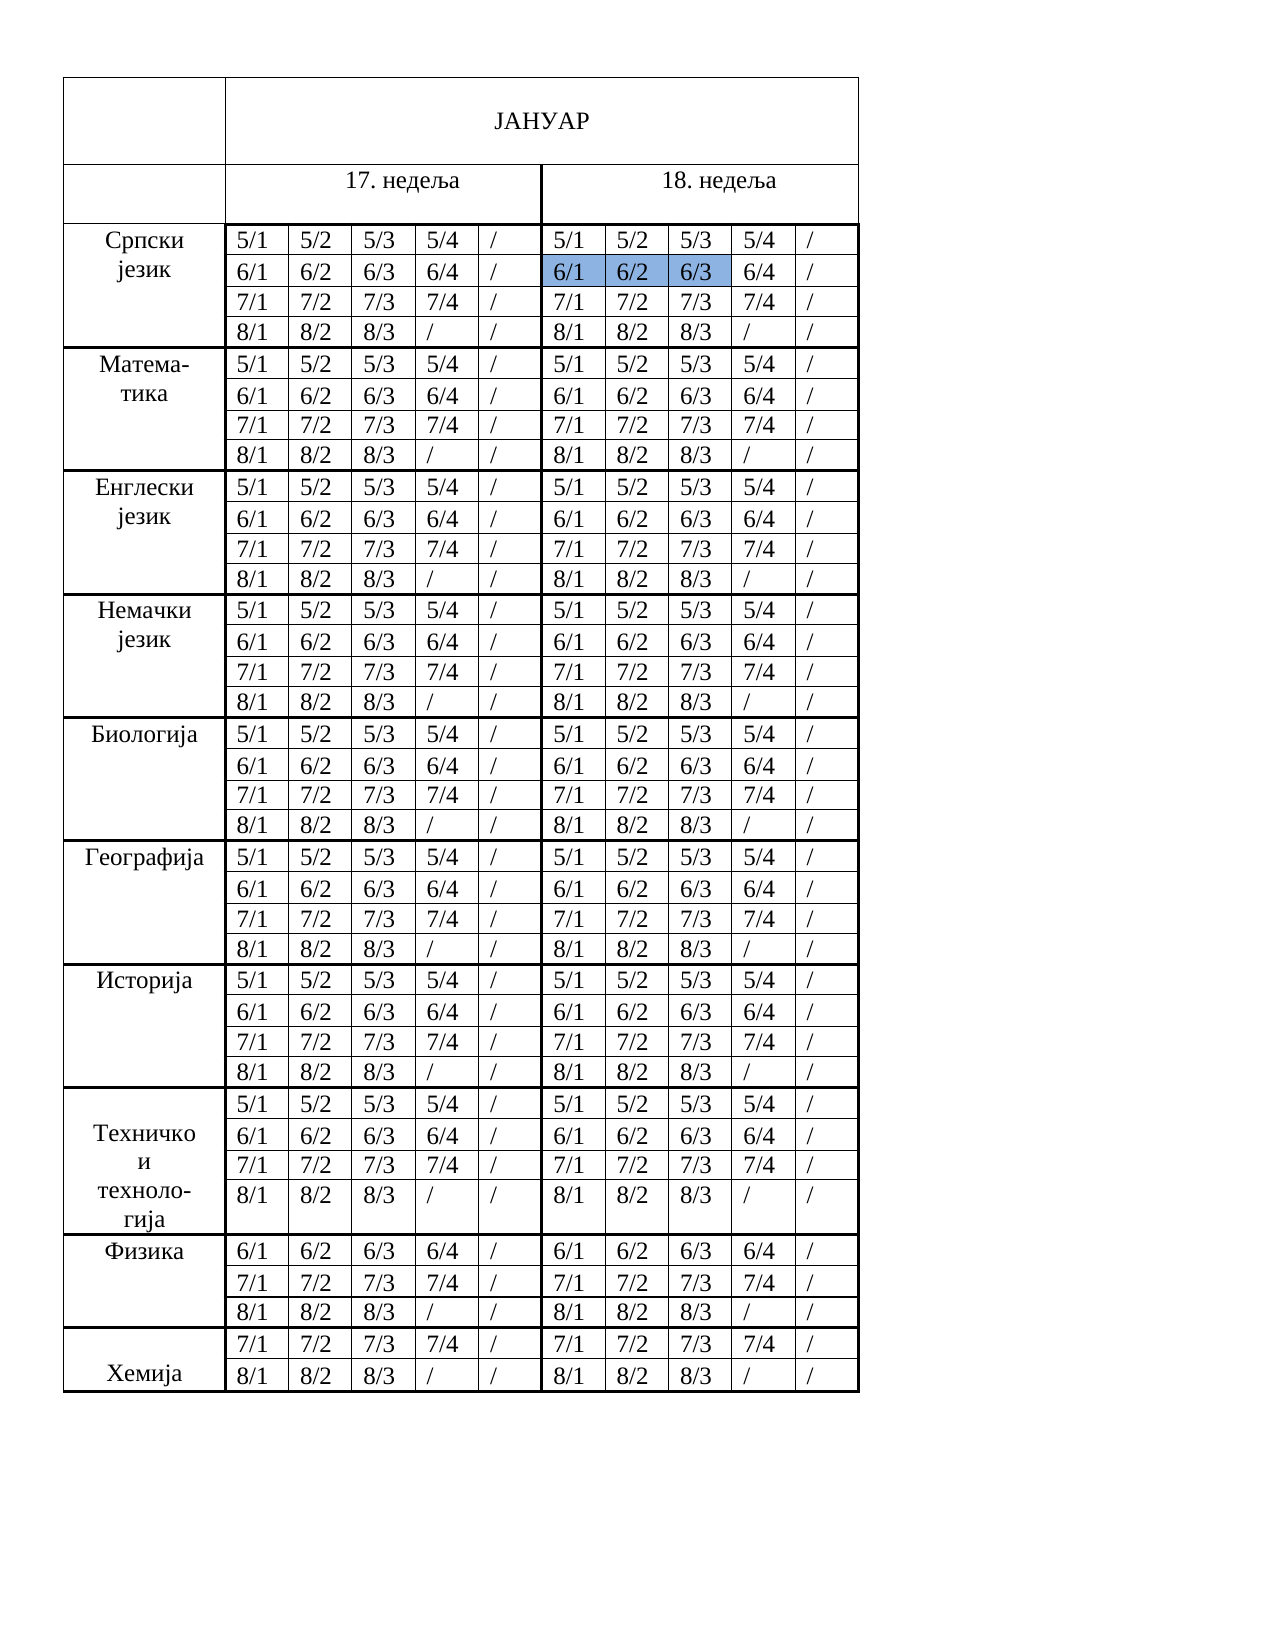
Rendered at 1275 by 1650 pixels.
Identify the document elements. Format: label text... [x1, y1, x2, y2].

table_cell 8/3 [669, 1359, 731, 1390]
table_cell 8/2 [606, 317, 668, 346]
table_cell / [796, 719, 857, 748]
table_cell 5/2 [606, 842, 668, 871]
table_cell / [732, 1359, 795, 1390]
table_cell / [479, 1236, 540, 1264]
table_cell / [732, 687, 795, 716]
table_cell 5/1 [227, 472, 288, 501]
table_cell 7/2 [289, 534, 351, 563]
table_cell 7/1 [227, 904, 288, 933]
table_cell / [796, 966, 857, 994]
table_cell 8/1 [543, 317, 605, 346]
table_cell 8/3 [669, 1180, 731, 1233]
table_cell / [796, 749, 857, 779]
table_cell 8/1 [543, 687, 605, 716]
table_cell 7/3 [352, 1266, 415, 1296]
table_cell 7/2 [606, 781, 668, 809]
table_cell 7/4 [416, 1027, 478, 1056]
table_cell / [416, 1359, 478, 1390]
table_cell 8/3 [352, 1180, 415, 1233]
table_cell 8/2 [289, 317, 351, 346]
table_cell 7/2 [606, 534, 668, 563]
table_cell 5/2 [606, 719, 668, 748]
table_cell / [479, 1359, 540, 1390]
table_cell 6/1 [227, 625, 288, 656]
table_cell 8/3 [352, 1359, 415, 1390]
table_cell 5/4 [732, 966, 795, 994]
table_cell 6/1 [227, 379, 288, 409]
table_cell 7/1 [543, 1027, 605, 1056]
table_cell 6/4 [416, 625, 478, 656]
table_cell 5/2 [289, 719, 351, 748]
table_cell 8/2 [289, 810, 351, 839]
table_cell 6/2 [289, 502, 351, 533]
table_header ЈАНУАР [226, 78, 858, 164]
table_cell / [479, 1329, 540, 1358]
table_cell 6/2 [606, 1236, 668, 1264]
table_cell / [416, 1298, 478, 1326]
table_cell 7/4 [416, 1151, 478, 1179]
table_cell 6/1 [543, 995, 605, 1026]
table_cell 7/3 [669, 534, 731, 563]
table_cell / [479, 317, 540, 346]
table_cell 7/2 [606, 657, 668, 686]
table_cell 7/1 [227, 534, 288, 563]
table_cell / [479, 1298, 540, 1326]
table_cell / [416, 317, 478, 346]
table_cell 5/2 [606, 1089, 668, 1118]
table_cell 7/2 [289, 1027, 351, 1056]
table_cell 5/4 [416, 842, 478, 871]
table_cell 7/4 [416, 781, 478, 809]
table_cell / [796, 872, 857, 903]
table_cell 7/2 [289, 781, 351, 809]
table_cell 8/1 [227, 810, 288, 839]
table_cell / [796, 1057, 857, 1086]
table_cell 8/2 [606, 440, 668, 469]
table_cell 6/4 [732, 749, 795, 779]
table_cell / [479, 1119, 540, 1149]
table_cell Биологија [64, 719, 224, 839]
table_cell 6/4 [732, 625, 795, 656]
table_cell 7/2 [289, 287, 351, 316]
table_cell 17. недеља [226, 165, 540, 222]
table_cell 6/4 [416, 995, 478, 1026]
table_cell 5/3 [669, 966, 731, 994]
table_cell 5/3 [352, 596, 415, 624]
table_cell 6/2 [606, 625, 668, 656]
table_cell 7/2 [289, 657, 351, 686]
table_cell 7/2 [606, 1151, 668, 1179]
table_cell 5/3 [352, 966, 415, 994]
table_cell 5/1 [543, 226, 605, 254]
table_cell / [796, 502, 857, 533]
table_cell / [479, 472, 540, 501]
table_cell 6/1 [227, 872, 288, 903]
table_cell 8/2 [289, 1298, 351, 1326]
table_cell / [796, 1119, 857, 1149]
table_cell 5/4 [416, 719, 478, 748]
table_cell 5/3 [352, 349, 415, 378]
table_cell 5/1 [227, 719, 288, 748]
table_cell / [796, 440, 857, 469]
table_cell / [796, 625, 857, 656]
table_cell 8/3 [669, 1298, 731, 1326]
table_cell / [796, 781, 857, 809]
table_cell 5/1 [543, 349, 605, 378]
table_cell / [796, 1329, 857, 1358]
table_cell 5/1 [227, 1089, 288, 1118]
table_cell / [732, 1298, 795, 1326]
table_cell 7/2 [289, 1266, 351, 1296]
table_cell 8/2 [289, 564, 351, 592]
table_cell 5/2 [289, 842, 351, 871]
table_cell 6/1 [543, 625, 605, 656]
table_cell 7/2 [606, 287, 668, 316]
table_cell [64, 165, 225, 222]
table_cell 6/1 [227, 1236, 288, 1264]
table_cell 7/1 [227, 1151, 288, 1179]
table_cell 8/1 [227, 564, 288, 592]
table_cell 8/1 [543, 1298, 605, 1326]
table_cell / [796, 317, 857, 346]
table_cell 5/2 [606, 472, 668, 501]
table_cell 6/4 [416, 749, 478, 779]
table_cell 8/2 [606, 1298, 668, 1326]
table_cell 6/3 [352, 995, 415, 1026]
table_cell Техничко и техноло- гија [64, 1089, 224, 1233]
table_cell 6/1 [543, 1236, 605, 1264]
table_cell / [416, 564, 478, 592]
table_cell 8/3 [352, 440, 415, 469]
table_cell 7/1 [227, 1329, 288, 1358]
table_cell / [732, 934, 795, 962]
table_cell 8/3 [352, 934, 415, 962]
table_cell 8/1 [543, 564, 605, 592]
table_cell 6/1 [543, 749, 605, 779]
table_cell 8/1 [227, 687, 288, 716]
table_cell / [732, 1180, 795, 1233]
table_cell 8/1 [543, 440, 605, 469]
table_cell / [796, 1180, 857, 1233]
table_cell 7/2 [289, 411, 351, 439]
table_cell 5/2 [289, 966, 351, 994]
table_cell / [416, 1057, 478, 1086]
table_cell 5/1 [543, 719, 605, 748]
table_cell 5/1 [227, 596, 288, 624]
table_cell 8/2 [606, 564, 668, 592]
table_cell 7/1 [227, 1266, 288, 1296]
table_cell / [416, 440, 478, 469]
table_cell 5/1 [543, 842, 605, 871]
table_cell 6/3 [352, 502, 415, 533]
table_cell 8/3 [669, 317, 731, 346]
table_cell 6/3 [352, 255, 415, 286]
table_cell / [416, 810, 478, 839]
table_cell / [479, 1027, 540, 1056]
table_cell Српски језик [64, 224, 224, 346]
table_cell / [796, 904, 857, 933]
table_cell 7/3 [669, 657, 731, 686]
table_cell 8/2 [606, 810, 668, 839]
table_cell 7/3 [352, 1329, 415, 1358]
table_cell недеља [543, 165, 858, 222]
table_cell 6/2 [289, 995, 351, 1026]
table_cell 6/3 [352, 1236, 415, 1264]
table_cell 7/1 [227, 287, 288, 316]
table_cell 8/1 [227, 1180, 288, 1233]
table_cell 5/3 [669, 1089, 731, 1118]
table_cell 7/1 [227, 1027, 288, 1056]
table_cell 6/2 [289, 625, 351, 656]
table_cell 8/1 [227, 1298, 288, 1326]
table_cell / [479, 657, 540, 686]
table_cell Немачки језик [64, 596, 224, 716]
table_cell 7/4 [416, 411, 478, 439]
table_cell / [479, 440, 540, 469]
table_cell 7/3 [352, 1151, 415, 1179]
table_cell 5/3 [352, 472, 415, 501]
table_cell 8/1 [227, 934, 288, 962]
table_cell 6/1 [227, 995, 288, 1026]
table_cell 6/4 [732, 872, 795, 903]
table_cell / [796, 810, 857, 839]
table_cell 8/1 [543, 1180, 605, 1233]
table_cell 8/3 [669, 440, 731, 469]
table_cell 7/2 [289, 904, 351, 933]
table_cell 6/3 [352, 379, 415, 409]
table_cell 6/2 [289, 379, 351, 409]
table_cell Матема- тика [64, 349, 224, 469]
table_cell / [416, 934, 478, 962]
table_cell 7/4 [732, 411, 795, 439]
table_cell 6/2 [289, 872, 351, 903]
table_cell / [479, 719, 540, 748]
table_cell / [796, 657, 857, 686]
table_cell / [479, 1266, 540, 1296]
table_cell 7/3 [669, 1151, 731, 1179]
table_cell 6/4 [416, 1236, 478, 1264]
table_cell 6/4 [732, 255, 795, 286]
table_cell / [796, 995, 857, 1026]
table_cell 8/3 [669, 564, 731, 592]
table_cell 8/3 [352, 1298, 415, 1326]
table_cell 6/4 [416, 502, 478, 533]
table_cell 6/1 [227, 749, 288, 779]
table_cell / [796, 1266, 857, 1296]
table_cell 7/3 [669, 1266, 731, 1296]
table_cell / [479, 966, 540, 994]
table_cell 5/1 [227, 349, 288, 378]
table_cell 7/1 [543, 287, 605, 316]
table_cell 7/3 [352, 411, 415, 439]
table_cell 5/1 [543, 966, 605, 994]
table_cell 6/1 [543, 379, 605, 409]
table_cell Историја [64, 966, 224, 1086]
table_cell 7/2 [606, 1329, 668, 1358]
table_cell Физика [64, 1236, 224, 1326]
table_cell 5/3 [352, 226, 415, 254]
table_cell 6/4 [732, 1119, 795, 1149]
table_cell / [796, 934, 857, 962]
table_cell 5/2 [289, 596, 351, 624]
table_cell Хемија [64, 1329, 224, 1390]
table_cell 8/1 [227, 1359, 288, 1390]
table_cell 7/4 [416, 534, 478, 563]
table_cell 7/1 [543, 1329, 605, 1358]
table_cell 5/2 [289, 349, 351, 378]
table_cell / [732, 810, 795, 839]
table_cell 7/4 [732, 534, 795, 563]
table_cell / [479, 687, 540, 716]
table_cell / [796, 842, 857, 871]
table_cell 6/4 [416, 255, 478, 286]
table_cell 7/2 [606, 1266, 668, 1296]
table_cell 7/1 [543, 657, 605, 686]
table_cell 8/1 [227, 317, 288, 346]
table_cell 7/3 [669, 1329, 731, 1358]
table_cell 5/1 [543, 596, 605, 624]
table_cell 7/1 [543, 1266, 605, 1296]
table_cell 5/2 [606, 966, 668, 994]
table_cell / [479, 625, 540, 656]
table_cell 5/1 [543, 472, 605, 501]
table_cell 7/3 [352, 781, 415, 809]
table_cell 8/2 [289, 1057, 351, 1086]
table_cell 5/4 [416, 966, 478, 994]
table_cell 7/3 [352, 904, 415, 933]
table_cell / [479, 995, 540, 1026]
table_cell 5/2 [289, 472, 351, 501]
table_cell / [732, 317, 795, 346]
table_cell 5/2 [606, 349, 668, 378]
table_cell 7/3 [352, 534, 415, 563]
table_cell 8/3 [669, 687, 731, 716]
table_cell 8/2 [289, 687, 351, 716]
table_cell 7/3 [352, 657, 415, 686]
table_cell 7/4 [732, 1027, 795, 1056]
table_cell / [479, 904, 540, 933]
table_cell 7/4 [416, 1329, 478, 1358]
table_cell 6/4 [732, 379, 795, 409]
table_cell / [479, 349, 540, 378]
table_cell / [796, 687, 857, 716]
table_cell 7/1 [227, 411, 288, 439]
table_cell 8/1 [543, 1057, 605, 1086]
table_cell 7/4 [732, 904, 795, 933]
table_cell 6/3 [669, 749, 731, 779]
table_cell / [479, 379, 540, 409]
table_cell 7/4 [732, 287, 795, 316]
table_cell 7/2 [606, 411, 668, 439]
table_cell 5/2 [289, 226, 351, 254]
table_cell Географија [64, 842, 224, 962]
table_cell 6/4 [732, 1236, 795, 1264]
table_cell 6/3 [352, 872, 415, 903]
table_cell 7/1 [543, 534, 605, 563]
table_cell / [796, 226, 857, 254]
table_cell 5/2 [606, 226, 668, 254]
table_cell / [479, 842, 540, 871]
table_cell 7/1 [543, 904, 605, 933]
table_cell 7/3 [669, 287, 731, 316]
table_cell 5/4 [732, 226, 795, 254]
table_cell 6/2 [606, 502, 668, 533]
table_cell 6/3 [669, 502, 731, 533]
table_header [64, 78, 225, 164]
table_cell 7/3 [352, 1027, 415, 1056]
table_cell 5/4 [416, 226, 478, 254]
table_cell / [479, 1089, 540, 1118]
table_cell / [796, 1151, 857, 1179]
table_cell / [479, 255, 540, 286]
table_cell 6/4 [732, 995, 795, 1026]
table_cell 6/3 [669, 379, 731, 409]
table_cell 6/2 [606, 995, 668, 1026]
table_cell 7/2 [606, 904, 668, 933]
table_cell 8/2 [289, 440, 351, 469]
table_cell 8/1 [543, 934, 605, 962]
table_cell 7/3 [669, 411, 731, 439]
table_cell 5/4 [732, 349, 795, 378]
table_cell 5/3 [352, 719, 415, 748]
table_cell / [796, 255, 857, 286]
table_cell / [479, 810, 540, 839]
table_cell 6/2 [289, 1119, 351, 1149]
table_cell 5/3 [669, 226, 731, 254]
table_cell 7/4 [732, 1329, 795, 1358]
table_cell 6/1 [543, 255, 605, 286]
table_cell 7/4 [732, 657, 795, 686]
table_cell 5/1 [227, 842, 288, 871]
table_cell 8/2 [289, 1359, 351, 1390]
table_cell Енглески језик [64, 472, 224, 592]
table_cell 6/3 [352, 1119, 415, 1149]
table_cell 8/2 [606, 1180, 668, 1233]
table_cell / [479, 934, 540, 962]
table_cell 6/1 [543, 1119, 605, 1149]
table_cell 6/1 [543, 502, 605, 533]
table_cell 5/1 [543, 1089, 605, 1118]
table_cell / [416, 1180, 478, 1233]
table_cell 7/1 [543, 1151, 605, 1179]
table_cell 6/3 [669, 625, 731, 656]
table_cell / [796, 564, 857, 592]
table_cell / [479, 287, 540, 316]
table_cell 5/4 [732, 842, 795, 871]
table_cell 5/4 [732, 596, 795, 624]
table_cell / [796, 534, 857, 563]
table_cell / [796, 1359, 857, 1390]
table_cell 7/4 [732, 1266, 795, 1296]
table_cell 8/3 [352, 564, 415, 592]
table_cell / [796, 411, 857, 439]
table_cell 8/2 [606, 934, 668, 962]
table_cell 6/3 [352, 625, 415, 656]
table_cell 8/3 [352, 1057, 415, 1086]
table_cell 7/4 [416, 287, 478, 316]
table_cell 6/1 [227, 1119, 288, 1149]
table_cell 6/2 [289, 255, 351, 286]
table_cell 5/3 [352, 842, 415, 871]
table_cell 5/1 [227, 966, 288, 994]
table_cell 6/4 [416, 872, 478, 903]
table_cell 7/1 [543, 411, 605, 439]
table_cell 7/3 [669, 904, 731, 933]
table_cell 6/3 [669, 1236, 731, 1264]
table_cell / [479, 596, 540, 624]
table_cell 5/1 [227, 226, 288, 254]
table_cell / [479, 534, 540, 563]
table_cell 7/4 [416, 657, 478, 686]
table_cell 7/3 [669, 781, 731, 809]
table_cell 8/3 [352, 810, 415, 839]
table_cell / [796, 1236, 857, 1264]
table_cell 5/3 [669, 719, 731, 748]
table_cell / [732, 440, 795, 469]
table_cell / [479, 872, 540, 903]
table_cell 5/3 [352, 1089, 415, 1118]
table_cell 7/1 [227, 657, 288, 686]
table_cell 8/3 [669, 934, 731, 962]
table_cell 6/4 [732, 502, 795, 533]
table_cell 6/2 [606, 872, 668, 903]
table_cell / [479, 781, 540, 809]
table_cell 5/2 [289, 1089, 351, 1118]
table_cell 6/1 [227, 255, 288, 286]
table_cell 8/1 [543, 1359, 605, 1390]
table_cell 7/2 [289, 1151, 351, 1179]
table_cell / [479, 749, 540, 779]
table_cell / [479, 411, 540, 439]
table_cell 6/2 [606, 379, 668, 409]
table_cell 6/2 [606, 255, 668, 286]
table_cell 6/1 [227, 502, 288, 533]
table_cell 7/3 [669, 1027, 731, 1056]
table_cell 5/4 [416, 472, 478, 501]
table_cell / [796, 1027, 857, 1056]
table_cell 6/3 [669, 1119, 731, 1149]
table_cell 8/1 [227, 1057, 288, 1086]
table_cell / [796, 349, 857, 378]
table_cell 6/3 [669, 995, 731, 1026]
table_cell 8/3 [669, 810, 731, 839]
table_cell / [796, 596, 857, 624]
table_cell 6/2 [289, 1236, 351, 1264]
table_cell / [479, 1151, 540, 1179]
table_cell / [796, 472, 857, 501]
table_cell 6/1 [543, 872, 605, 903]
table_cell 7/1 [543, 781, 605, 809]
table_cell 5/4 [732, 719, 795, 748]
table_cell 8/1 [227, 440, 288, 469]
table_cell 7/4 [416, 1266, 478, 1296]
table_cell 5/4 [416, 1089, 478, 1118]
table_cell 8/1 [543, 810, 605, 839]
table_cell 5/4 [732, 1089, 795, 1118]
table_cell 7/2 [289, 1329, 351, 1358]
table_cell / [416, 687, 478, 716]
table_cell / [479, 1057, 540, 1086]
table_cell / [479, 226, 540, 254]
table_cell 5/3 [669, 349, 731, 378]
table_cell 6/2 [606, 749, 668, 779]
table_cell 6/3 [352, 749, 415, 779]
table_cell 8/2 [606, 687, 668, 716]
table_cell 8/2 [289, 1180, 351, 1233]
table_cell 7/4 [416, 904, 478, 933]
table_cell 6/3 [669, 872, 731, 903]
table_cell 6/3 [669, 255, 731, 286]
table_cell / [732, 1057, 795, 1086]
table_cell 6/4 [416, 1119, 478, 1149]
table_cell 8/2 [606, 1359, 668, 1390]
table_cell 7/4 [732, 781, 795, 809]
table_cell 7/3 [352, 287, 415, 316]
table_cell 7/4 [732, 1151, 795, 1179]
table_cell / [796, 287, 857, 316]
table_cell 8/3 [669, 1057, 731, 1086]
table_cell 5/3 [669, 842, 731, 871]
table_cell 5/3 [669, 596, 731, 624]
table_cell 7/2 [606, 1027, 668, 1056]
table_cell / [796, 1089, 857, 1118]
table_cell 5/4 [416, 596, 478, 624]
table_cell 8/2 [289, 934, 351, 962]
table_cell 6/4 [416, 379, 478, 409]
table_cell 8/3 [352, 317, 415, 346]
table_cell 7/1 [227, 781, 288, 809]
table_cell 6/2 [289, 749, 351, 779]
table_cell 5/2 [606, 596, 668, 624]
table_cell / [479, 564, 540, 592]
table_cell 6/2 [606, 1119, 668, 1149]
table_cell 5/4 [416, 349, 478, 378]
table_cell 8/2 [606, 1057, 668, 1086]
table_cell 5/3 [669, 472, 731, 501]
table_cell / [796, 1298, 857, 1326]
table_cell / [796, 379, 857, 409]
table_cell 5/4 [732, 472, 795, 501]
table_cell 8/3 [352, 687, 415, 716]
table_cell / [479, 1180, 540, 1233]
table_cell / [732, 564, 795, 592]
table_cell / [479, 502, 540, 533]
